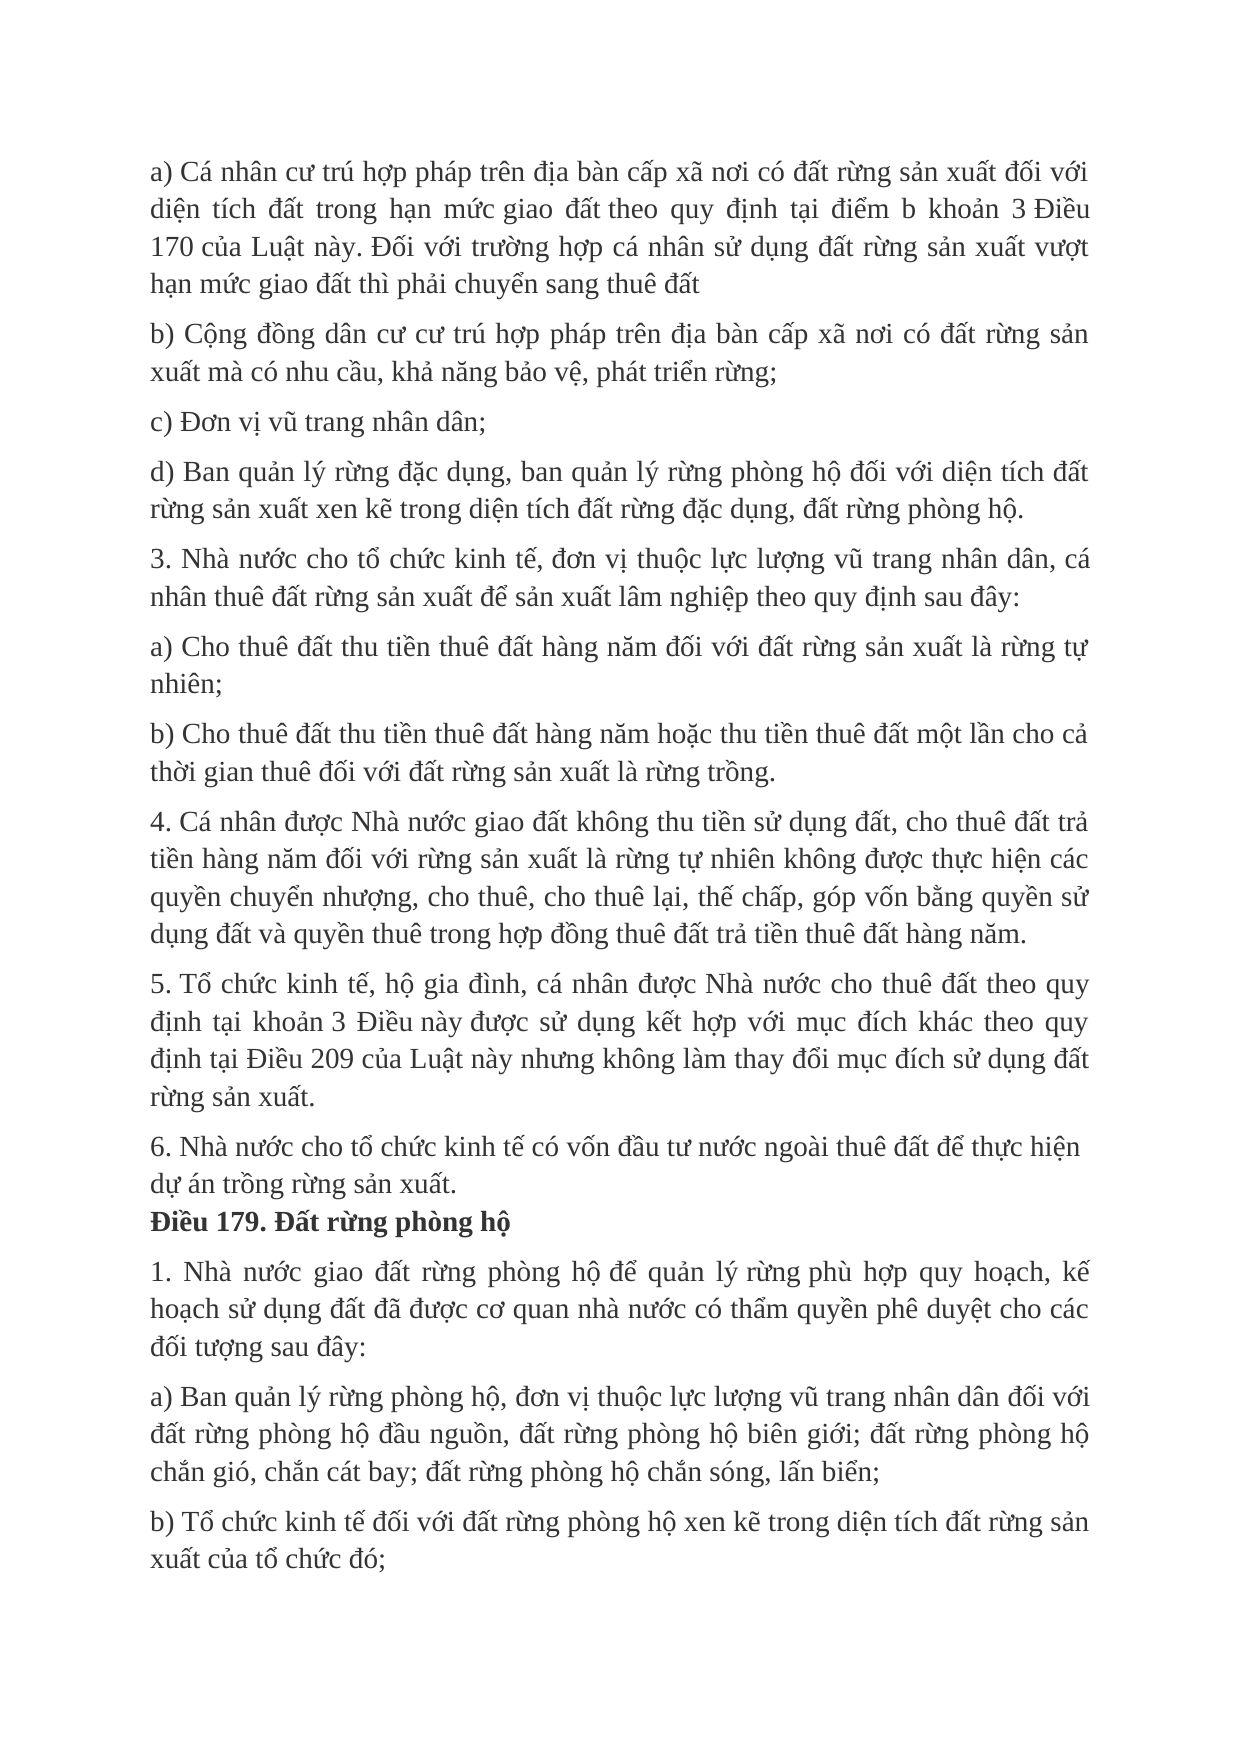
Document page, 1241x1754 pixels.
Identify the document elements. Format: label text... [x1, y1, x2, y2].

text c) Đơn vị vũ trang nhân dân; [150, 400, 1090, 437]
text 4. Cá nhân được Nhà nước giao đất không thu tiền sử dụng đất, cho thuê đất trả tiền hàng năm đối với rừng sản xuất là rừng tự nhiên không được thực hiện các quyền chuyển nhượng, cho thuê, cho thuê lại, thế chấp, góp vốn bằng quyền sử dụng đất và quyền thuê trong hợp đồng thuê đất trả tiền thuê đất hàng năm. [150, 800, 1090, 950]
text d) Ban quản lý rừng đặc dụng, ban quản lý rừng phòng hộ đối với diện tích đất rừng sản xuất xen kẽ trong diện tích đất rừng đặc dụng, đất rừng phòng hộ. [150, 450, 1090, 525]
text b) Cho thuê đất thu tiền thuê đất hàng năm hoặc thu tiền thuê đất một lần cho cả thời gian thuê đối với đất rừng sản xuất là rừng trồng. [150, 712, 1090, 787]
text 1. Nhà nước giao đất rừng phòng hộ để quản lý rừng phù hợp quy hoạch, kế hoạch sử dụng đất đã được cơ quan nhà nước có thẩm quyền phê duyệt cho các đối tượng sau đây: [150, 1250, 1090, 1362]
text 3. Nhà nước cho tổ chức kinh tế, đơn vị thuộc lực lượng vũ trang nhân dân, cá nhân thuê đất rừng sản xuất để sản xuất lâm nghiệp theo quy định sau đây: [150, 537, 1090, 612]
text b) Tổ chức kinh tế đối với đất rừng phòng hộ xen kẽ trong diện tích đất rừng sản xuất của tổ chức đó; [150, 1500, 1090, 1575]
text 5. Tổ chức kinh tế, hộ gia đình, cá nhân được Nhà nước cho thuê đất theo quy định tại khoản 3 Điều này được sử dụng kết hợp với mục đích khác theo quy định tại Điều 209 của Luật này nhưng không làm thay đổi mục đích sử dụng đất rừng sản xuất. [150, 962, 1090, 1112]
text a) Cá nhân cư trú hợp pháp trên địa bàn cấp xã nơi có đất rừng sản xuất đối với diện tích đất trong hạn mức giao đất theo quy định tại điểm b khoản 3 Điều 170 của Luật này. Đối với trường hợp cá nhân sử dụng đất rừng sản xuất vượt hạn mức giao đất thì phải chuyển sang thuê đất [150, 150, 1090, 300]
text a) Ban quản lý rừng phòng hộ, đơn vị thuộc lực lượng vũ trang nhân dân đối với đất rừng phòng hộ đầu nguồn, đất rừng phòng hộ biên giới; đất rừng phòng hộ chắn gió, chắn cát bay; đất rừng phòng hộ chắn sóng, lấn biển; [150, 1375, 1090, 1487]
text b) Cộng đồng dân cư cư trú hợp pháp trên địa bàn cấp xã nơi có đất rừng sản xuất mà có nhu cầu, khả năng bảo vệ, phát triển rừng; [150, 312, 1090, 387]
text 6. Nhà nước cho tổ chức kinh tế có vốn đầu tư nước ngoài thuê đất để thực hiện dự án trồng rừng sản xuất. Điều 179. Đất rừng phòng hộ [150, 1125, 1090, 1237]
text a) Cho thuê đất thu tiền thuê đất hàng năm đối với đất rừng sản xuất là rừng tự nhiên; [150, 625, 1090, 700]
